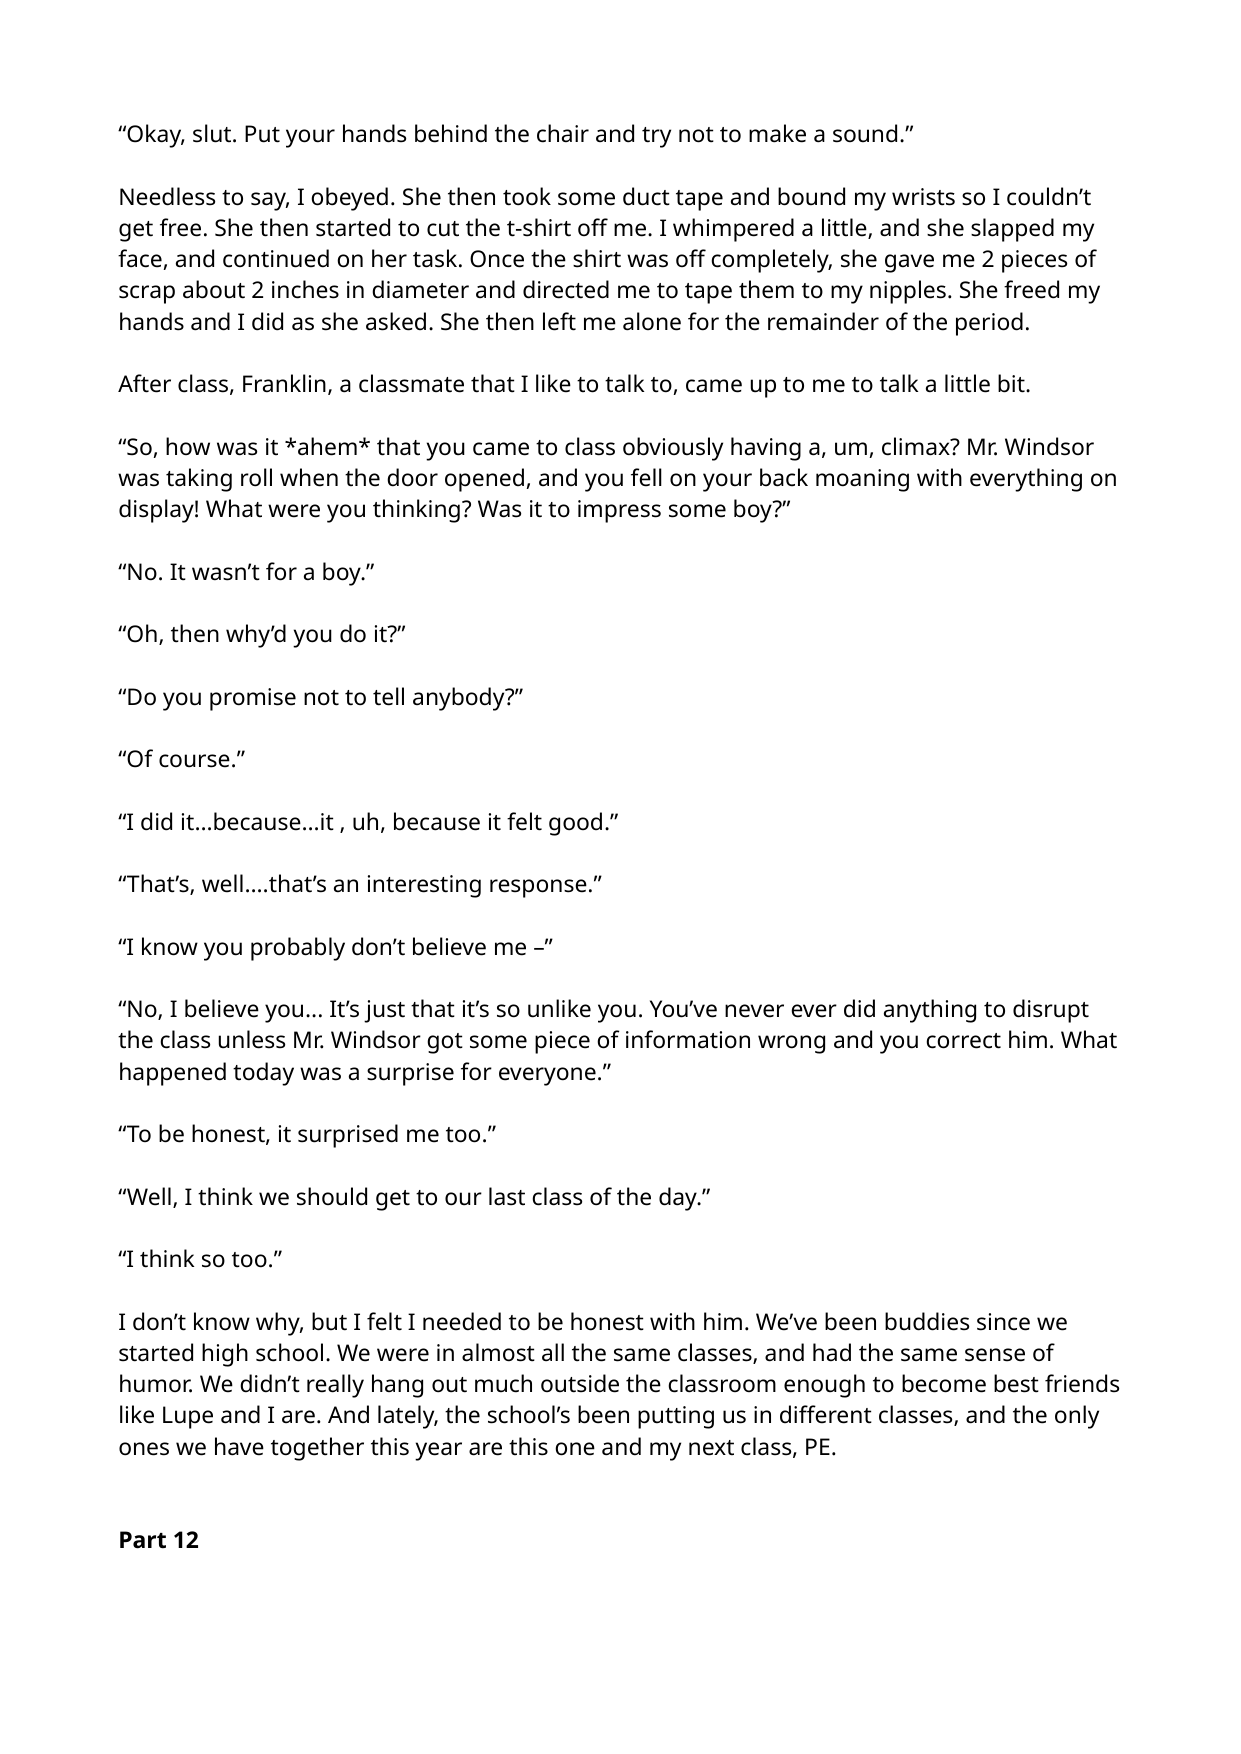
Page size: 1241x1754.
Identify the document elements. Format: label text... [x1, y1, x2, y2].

text Part 12 [118, 1524, 1122, 1556]
text “That’s, well….that’s an interesting response.” [118, 868, 1122, 899]
text “Of course.” [118, 743, 1122, 774]
text “I did it…because…it , uh, because it felt good.” [118, 806, 1122, 837]
text “Do you promise not to tell anybody?” [118, 681, 1122, 712]
text “No, I believe you... It’s just that it’s so unlike you. You’ve never ever did anything to disrupt the class unless Mr. Windsor got some piece of information wrong and you correct him. What happened today was a surprise for everyone.” [118, 993, 1122, 1087]
text “Okay, slut. Put your hands behind the chair and try not to make a sound.” [118, 118, 1122, 149]
text “Well, I think we should get to our last class of the day.” [118, 1181, 1122, 1212]
text “Oh, then why’d you do it?” [118, 618, 1122, 649]
text Needless to say, I obeyed. She then took some duct tape and bound my wrists so I couldn’t get free. She then started to cut the t-shirt off me. I whimpered a little, and she slapped my face, and continued on her task. Once the shirt was off completely, she gave me 2 pieces of scrap about 2 inches in diameter and directed me to tape them to my nipples. She freed my hands and I did as she asked. She then left me alone for the remainder of the period. [118, 181, 1122, 337]
text “I think so too.” [118, 1243, 1122, 1274]
text I don’t know why, but I felt I needed to be honest with him. We’ve been buddies since we started high school. We were in almost all the same classes, and had the same sense of humor. We didn’t really hang out much outside the classroom enough to become best friends like Lupe and I are. And lately, the school’s been putting us in different classes, and the only ones we have together this year are this one and my next class, PE. [118, 1306, 1122, 1462]
text “So, how was it *ahem* that you came to class obviously having a, um, climax? Mr. Windsor was taking roll when the door opened, and you fell on your back moaning with everything on display! What were you thinking? Was it to impress some boy?” [118, 431, 1122, 524]
text “I know you probably don’t believe me –” [118, 931, 1122, 962]
text “To be honest, it surprised me too.” [118, 1118, 1122, 1149]
text After class, Franklin, a classmate that I like to talk to, came up to me to talk a little bit. [118, 368, 1122, 399]
text “No. It wasn’t for a boy.” [118, 556, 1122, 587]
